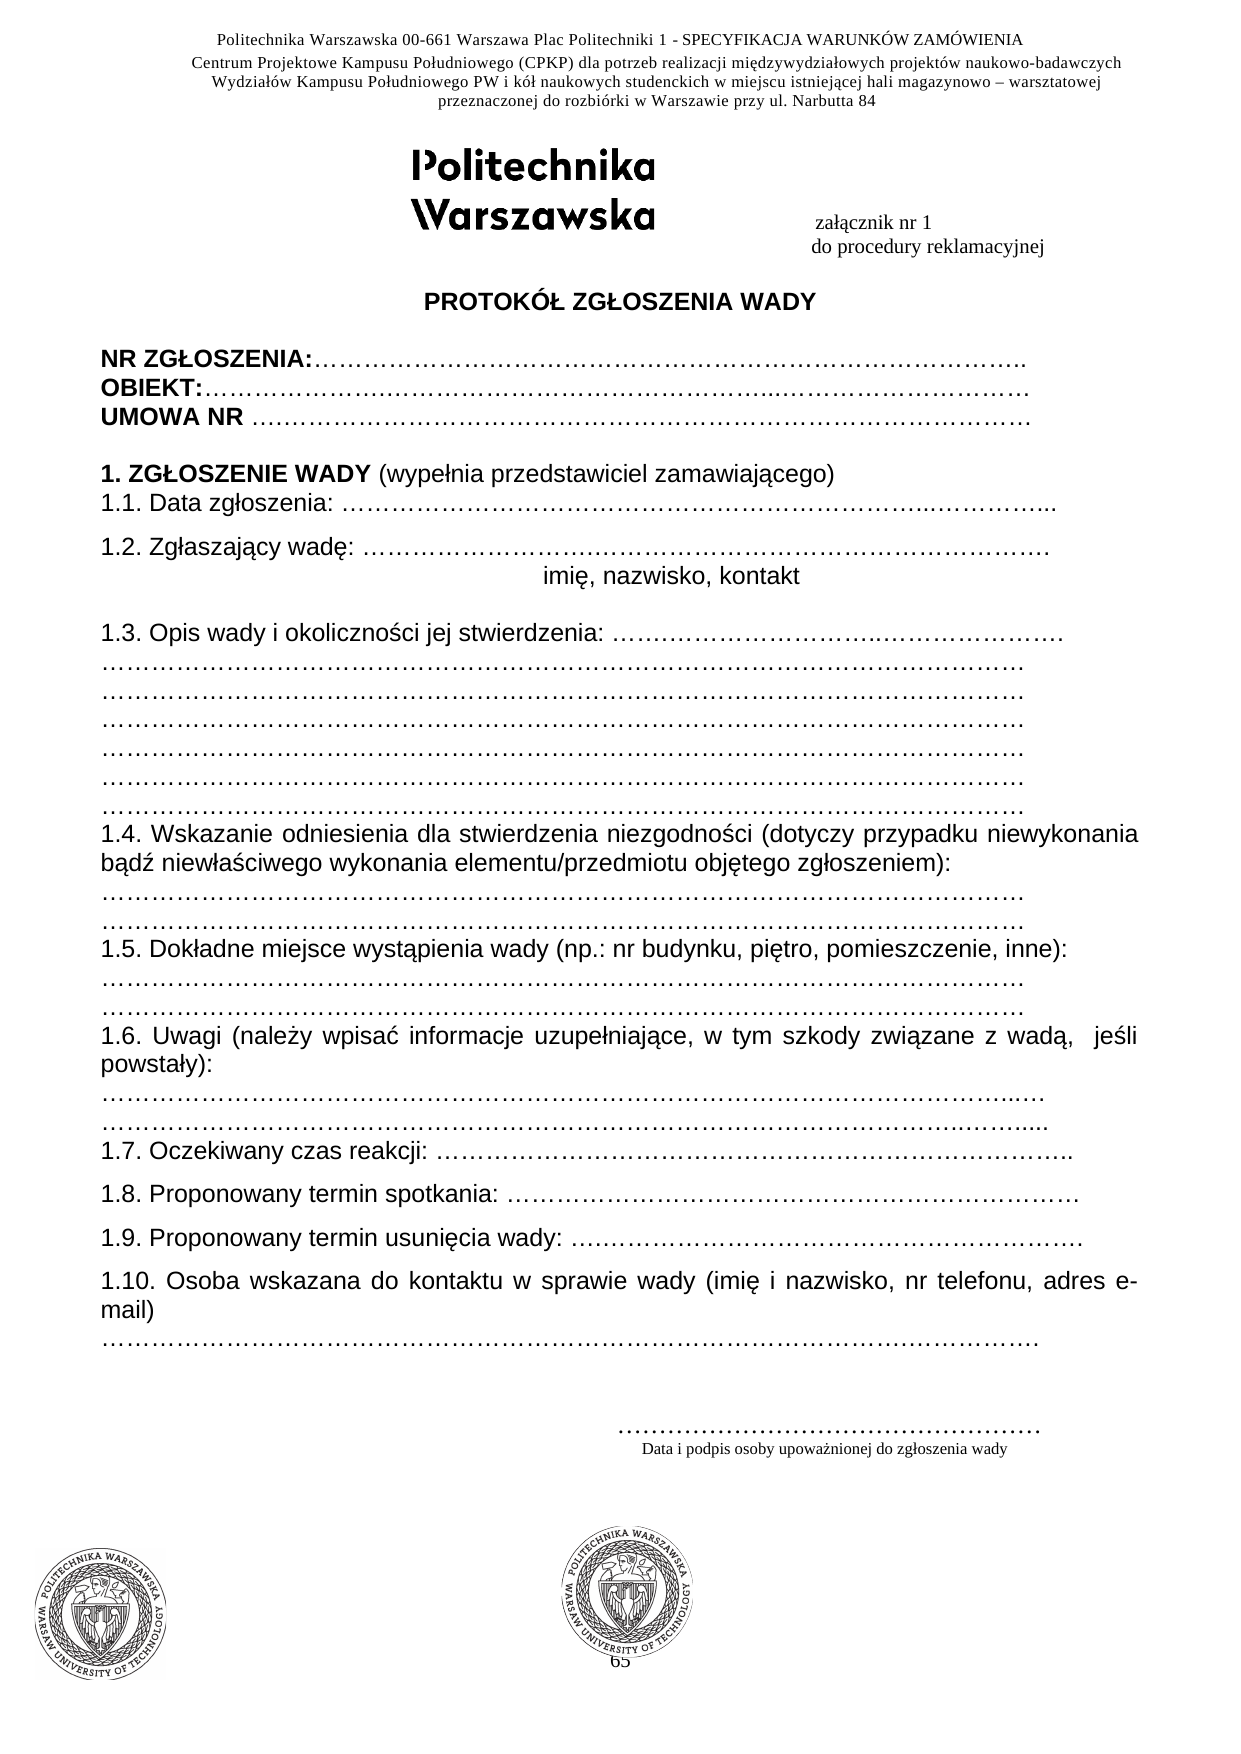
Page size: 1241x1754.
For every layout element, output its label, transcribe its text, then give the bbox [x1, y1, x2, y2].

text 1.10. Osoba wskazana do kontaktu w sprawie wady (imię i nazwisko, nr telefonu, adres e-mail) [100, 1266, 1140, 1323]
text ………………………………………………………………………………………………… [100, 733, 1140, 762]
text imię, nazwisko, kontakt [469, 561, 1140, 589]
text …………………………………………………………………………………….……………. [100, 1323, 1140, 1352]
text ………………………………………………………………………………………………… [100, 906, 1140, 934]
text ………………………………………………………………………………………………… [100, 704, 1140, 733]
text OBIEKT:………………….………………………………………...………………………… [100, 373, 1140, 402]
text do procedury reklamacyjnej [690, 234, 1140, 258]
text 1.5. Dokładne miejsce wystąpienia wady (np.: nr budynku, piętro, pomieszczenie, inne): [100, 934, 1140, 963]
text NR ZGŁOSZENIA:………………………………………………………………………….. [100, 344, 1140, 373]
text …………………………………………………………………………………………..……..... [100, 1107, 1140, 1136]
text PROTOKÓŁ ZGŁOSZENIA WADY [100, 287, 1140, 316]
text 1. ZGŁOSZENIE WADY (wypełnia przedstawiciel zamawiającego) [100, 459, 1140, 488]
text 1.3. Opis wady i okoliczności jej stwierdzenia: …….……………………..…………………. [100, 618, 1140, 647]
text ………………………………………………………………………………………………… [100, 647, 1140, 676]
text 1.1. Data zgłoszenia: ……………………………………………………………...…………... [100, 488, 1140, 517]
text ………………………………………………………………………………………………...… [100, 1078, 1140, 1107]
picture [410, 148, 655, 230]
text 1.7. Oczekiwany czas reakcji: ………………………………………………………………….. [100, 1136, 1140, 1164]
text ………………………………………………………………………………………………… [100, 992, 1140, 1021]
text ………………………………………………………………………………………………… [100, 963, 1140, 992]
text 1.2. Zgłaszający wadę: ……………………….………………………………………………. [100, 532, 1140, 561]
text ………………………………………………………………………………………………… [100, 877, 1140, 906]
text UMOWA NR ….……………………………………………………………………………… [100, 402, 1140, 431]
text 1.9. Proponowany termin usunięcia wady: ….…………………………………………………. [100, 1222, 1140, 1251]
text Data i podpis osoby upoważnionej do zgłoszenia wady [617, 1438, 1140, 1458]
text ………………………………………………………………………………………………… [100, 676, 1140, 704]
text 1.8. Proponowany termin spotkania: …………………………………………………………… [100, 1179, 1140, 1208]
text 1.6. Uwagi (należy wpisać informacje uzupełniające, w tym szkody związane z wadą, jeśli powstały): [100, 1021, 1140, 1078]
text ………………………………………………………………………………………………… [100, 791, 1140, 819]
text ………………………………………………………………………………………………… [100, 762, 1140, 791]
text …………………………………………… [543, 1410, 1140, 1438]
text 1.4. Wskazanie odniesienia dla stwierdzenia niezgodności (dotyczy przypadku niewykonania bądź niewłaściwego wykonania elementu/przedmiotu objętego zgłoszeniem): [100, 819, 1140, 877]
